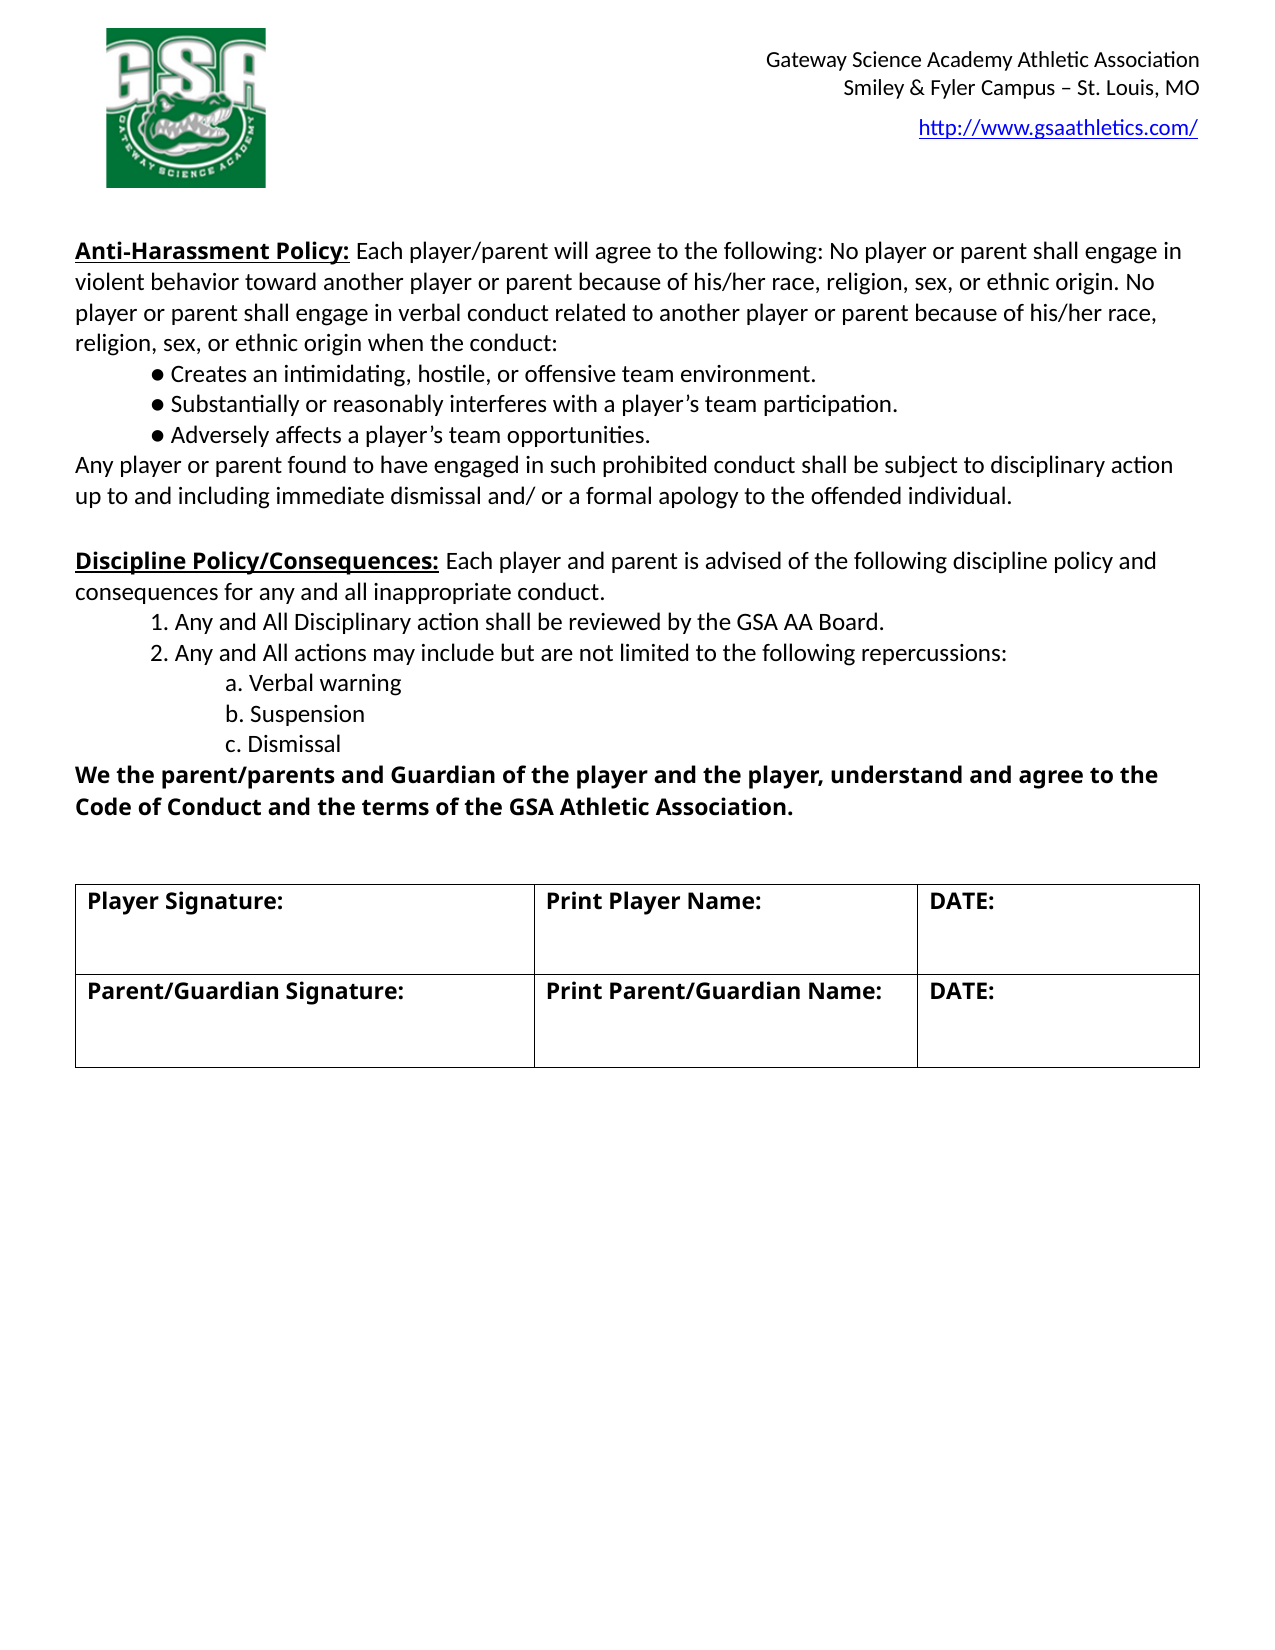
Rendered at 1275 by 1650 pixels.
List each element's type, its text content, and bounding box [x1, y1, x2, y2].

table_cell DATE: [918, 975, 1199, 1067]
picture [106, 28, 266, 188]
text Anti‐Harassment Policy: Each player/parent will agree to the following: No player or parent shall engage in violent behavior toward another player or parent because of his/her race, religion, sex, or ethnic origin. No player or parent shall engage in verbal conduct related to another player or parent because of his/her race, religion, sex, or ethnic origin when the conduct: [75, 235, 1200, 358]
text We the parent/parents and Guardian of the player and the player, understand and agree to the Code of Conduct and the terms of the GSA Athletic Association. [75, 759, 1200, 822]
text a. Verbal warning [150, 668, 1200, 698]
text 1. Any and All Disciplinary action shall be reviewed by the GSA AA Board. [75, 607, 1200, 637]
table_header Player Signature: [76, 885, 534, 974]
text c. Dismissal [150, 729, 1200, 759]
text Discipline Policy/Consequences: Each player and parent is advised of the following discipline policy and consequences for any and all inappropriate conduct. [75, 545, 1200, 607]
text ● Adversely affects a player’s team opportunities. [75, 419, 1200, 450]
table_cell Print Parent/Guardian Name: [535, 975, 917, 1067]
table_cell Parent/Guardian Signature: [76, 975, 534, 1067]
text b. Suspension [150, 698, 1200, 729]
table_header Print Player Name: [535, 885, 917, 974]
text ● Creates an intimidating, hostile, or offensive team environment. [75, 358, 1200, 389]
table_header DATE: [918, 885, 1199, 974]
text 2. Any and All actions may include but are not limited to the following repercussions: [75, 637, 1200, 668]
text ● Substantially or reasonably interferes with a player’s team participation. [75, 389, 1200, 419]
text Any player or parent found to have engaged in such prohibited conduct shall be subject to disciplinary action up to and including immediate dismissal and/ or a formal apology to the offended individual. [75, 450, 1200, 511]
